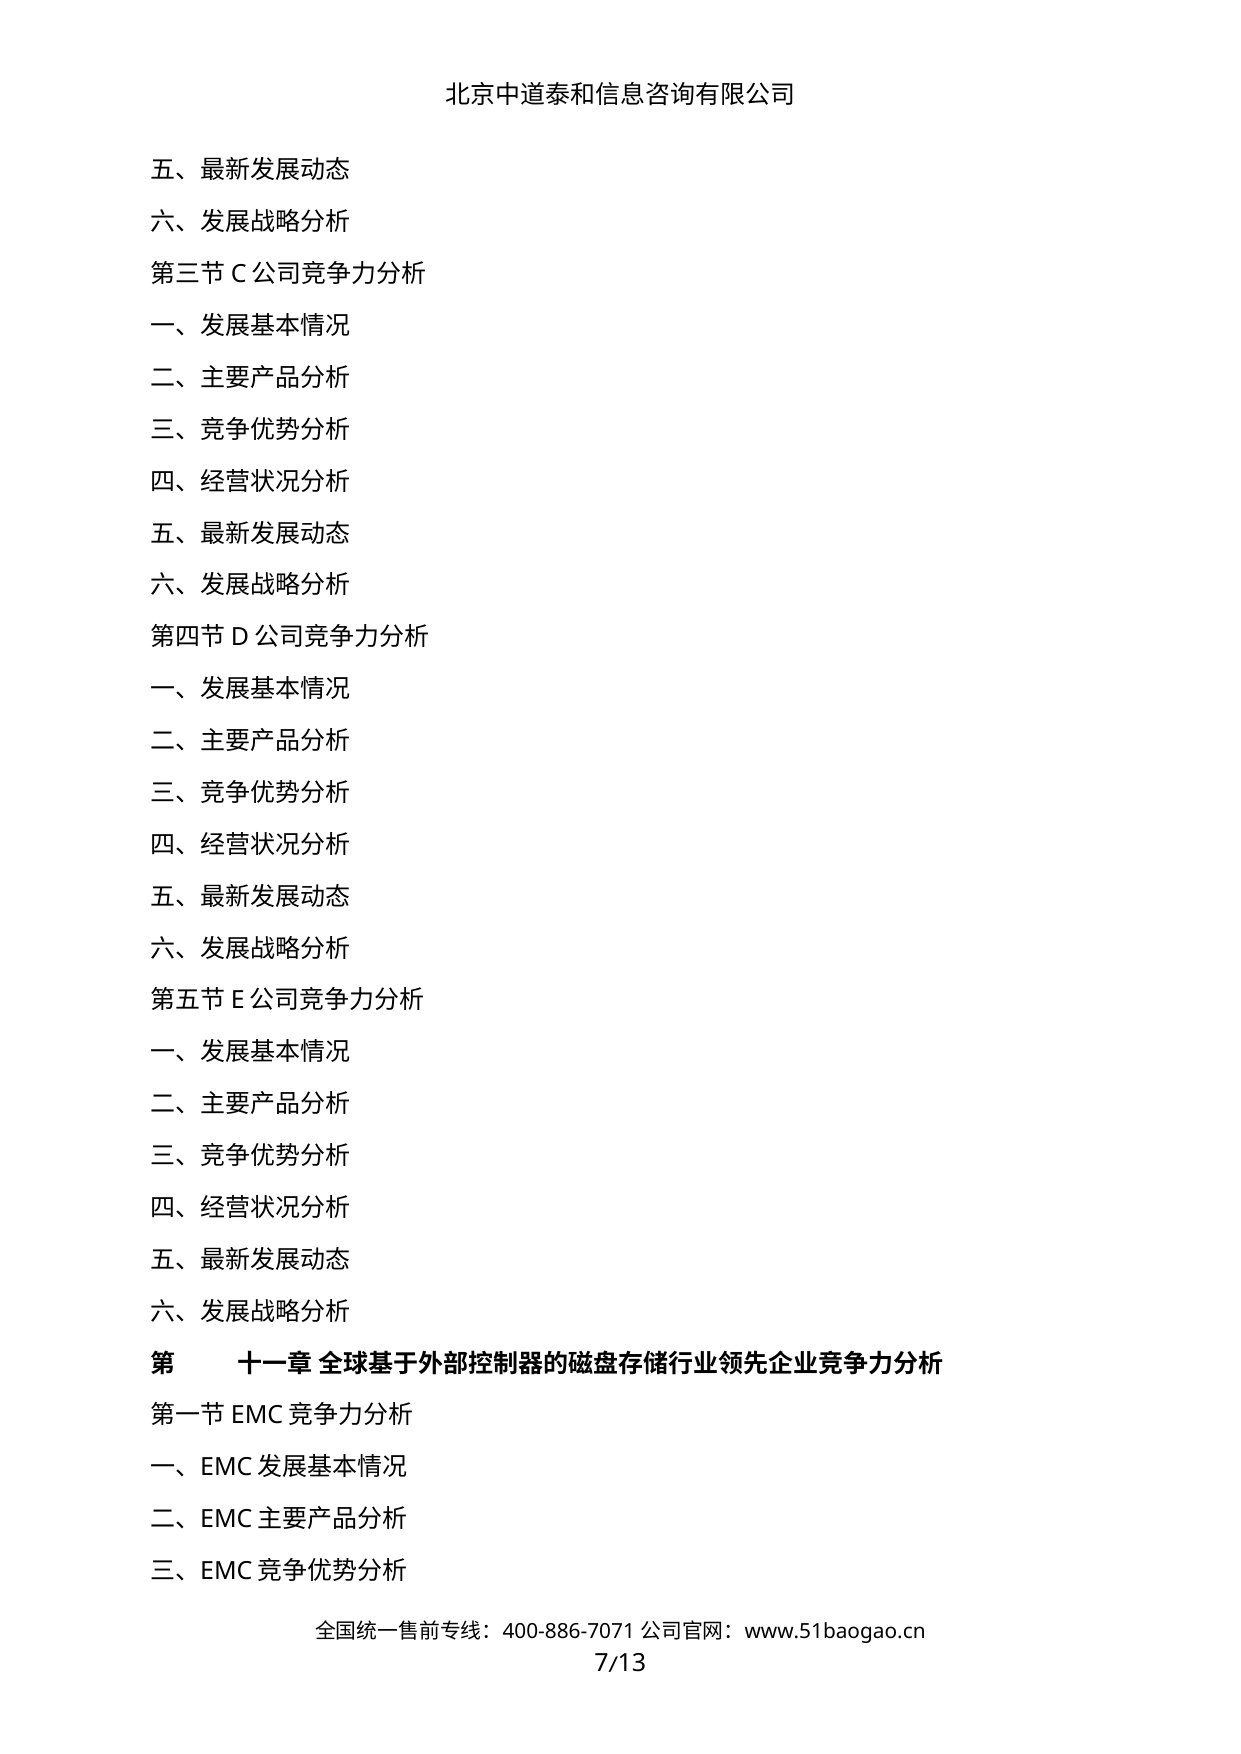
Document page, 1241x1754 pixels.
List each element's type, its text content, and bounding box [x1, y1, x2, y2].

text 三、竞争优势分析 [150, 772, 1090, 809]
text 三、竞争优势分析 [150, 409, 1090, 446]
text 四、经营状况分析 [150, 1187, 1090, 1224]
text 二、主要产品分析 [150, 357, 1090, 394]
text 四、经营状况分析 [150, 461, 1090, 497]
text 一、发展基本情况 [150, 1032, 1090, 1068]
text 第三节 C公司竞争力分析 [150, 254, 1090, 290]
text 一、发展基本情况 [150, 306, 1090, 342]
text 二、主要产品分析 [150, 721, 1090, 757]
text 一、发展基本情况 [150, 669, 1090, 705]
text 五、最新发展动态 [150, 150, 1090, 186]
text 六、发展战略分析 [150, 928, 1090, 964]
text 六、发展战略分析 [150, 202, 1090, 238]
text 五、最新发展动态 [150, 513, 1090, 549]
text 三、竞争优势分析 [150, 1136, 1090, 1172]
text 第四节 D公司竞争力分析 [150, 617, 1090, 653]
text 第五节 E公司竞争力分析 [150, 980, 1090, 1016]
text 五、最新发展动态 [150, 876, 1090, 912]
text 五、最新发展动态 [150, 1239, 1090, 1276]
text 三、EMC竞争优势分析 [150, 1551, 1090, 1587]
text 第 十一章 全球基于外部控制器的磁盘存储行业领先企业竞争力分析 [150, 1343, 1090, 1379]
text 六、发展战略分析 [150, 1291, 1090, 1327]
text 二、主要产品分析 [150, 1084, 1090, 1120]
text 六、发展战略分析 [150, 565, 1090, 601]
text 二、EMC主要产品分析 [150, 1499, 1090, 1535]
text 第一节 EMC竞争力分析 [150, 1395, 1090, 1431]
text 四、经营状况分析 [150, 824, 1090, 861]
text 一、EMC发展基本情况 [150, 1447, 1090, 1483]
